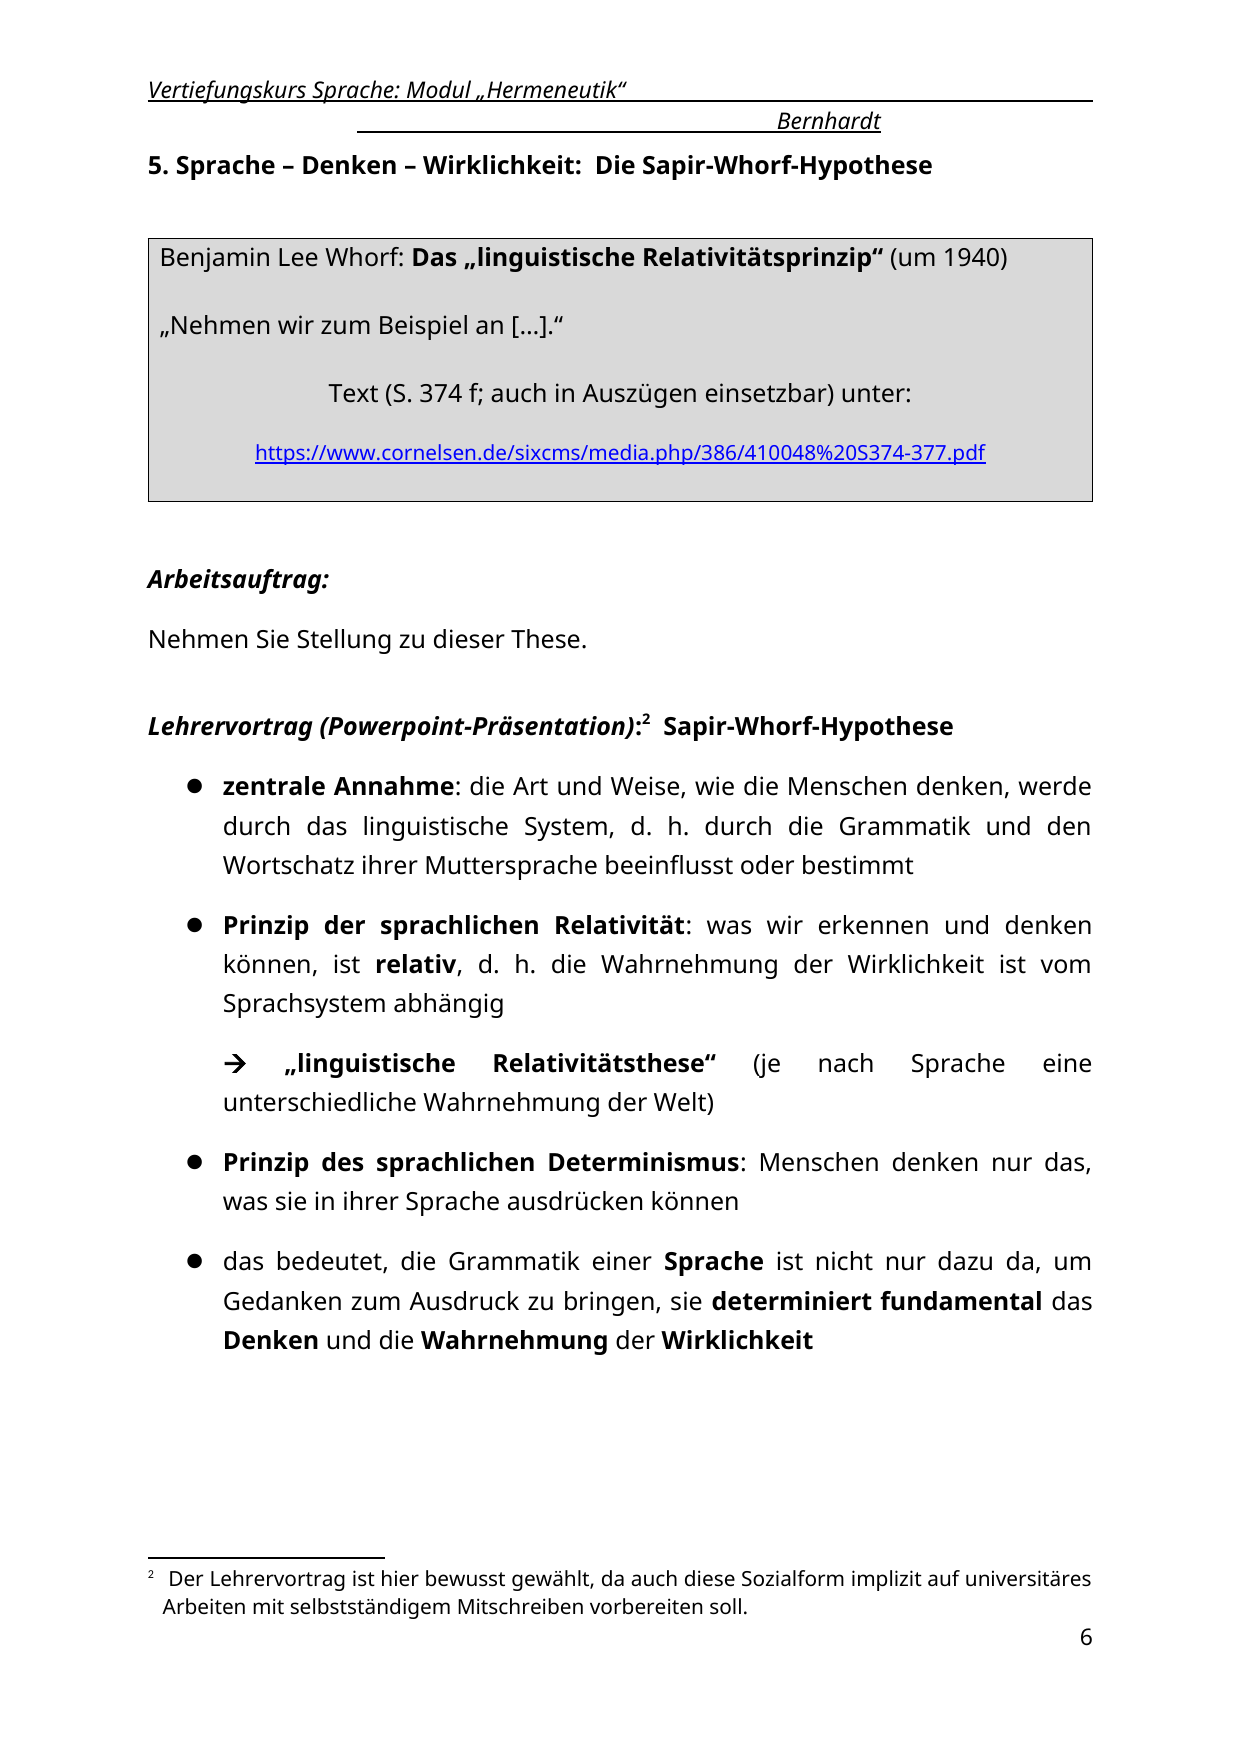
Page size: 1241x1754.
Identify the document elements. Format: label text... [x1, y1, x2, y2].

text „linguistische Relativitätsthese“ (je nach Sprache eine unterschiedliche Wahrnehmung der Welt) [223, 1046, 1093, 1119]
text 5. Sprache – Denken – Wirklichkeit: Die Sapir-Whorf-Hypothese [148, 148, 1093, 182]
list zentrale Annahme: die Art und Weise, wie die Menschen denken, werde durch das linguistische System, d. h. durch die Grammatik und den Wortschatz ihrer Muttersprache beeinflusst oder bestimmt [185, 769, 1093, 881]
text Arbeitsauftrag: [148, 562, 1093, 596]
list Prinzip der sprachlichen Relativität: was wir erkennen und denken können, ist relativ, d. h. die Wahrnehmung der Wirklichkeit ist vom Sprachsystem abhängig [185, 907, 1093, 1020]
list Prinzip des sprachlichen Determinismus: Menschen denken nur das, was sie in ihrer Sprache ausdrücken können [185, 1145, 1093, 1218]
table_header Benjamin Lee Whorf: Das „linguistische Relativitätsprinzip“ (um 1940) „Nehmen wir zum Beispiel an […].“ Text (S. 374 f; auch in Auszügen einsetzbar) unter: https://www.cornelsen.de/sixcms/media.php/386/410048%20S374-377.pdf [149, 239, 1092, 501]
text Nehmen Sie Stellung zu dieser These. [148, 622, 1093, 656]
text Lehrervortrag (Powerpoint-Präsentation): Sapir-Whorf-Hypothese [148, 709, 1093, 743]
list das bedeutet, die Grammatik einer Sprache ist nicht nur dazu da, um Gedanken zum Ausdruck zu bringen, sie determiniert fundamental das Denken und die Wahrnehmung der Wirklichkeit [185, 1244, 1093, 1356]
